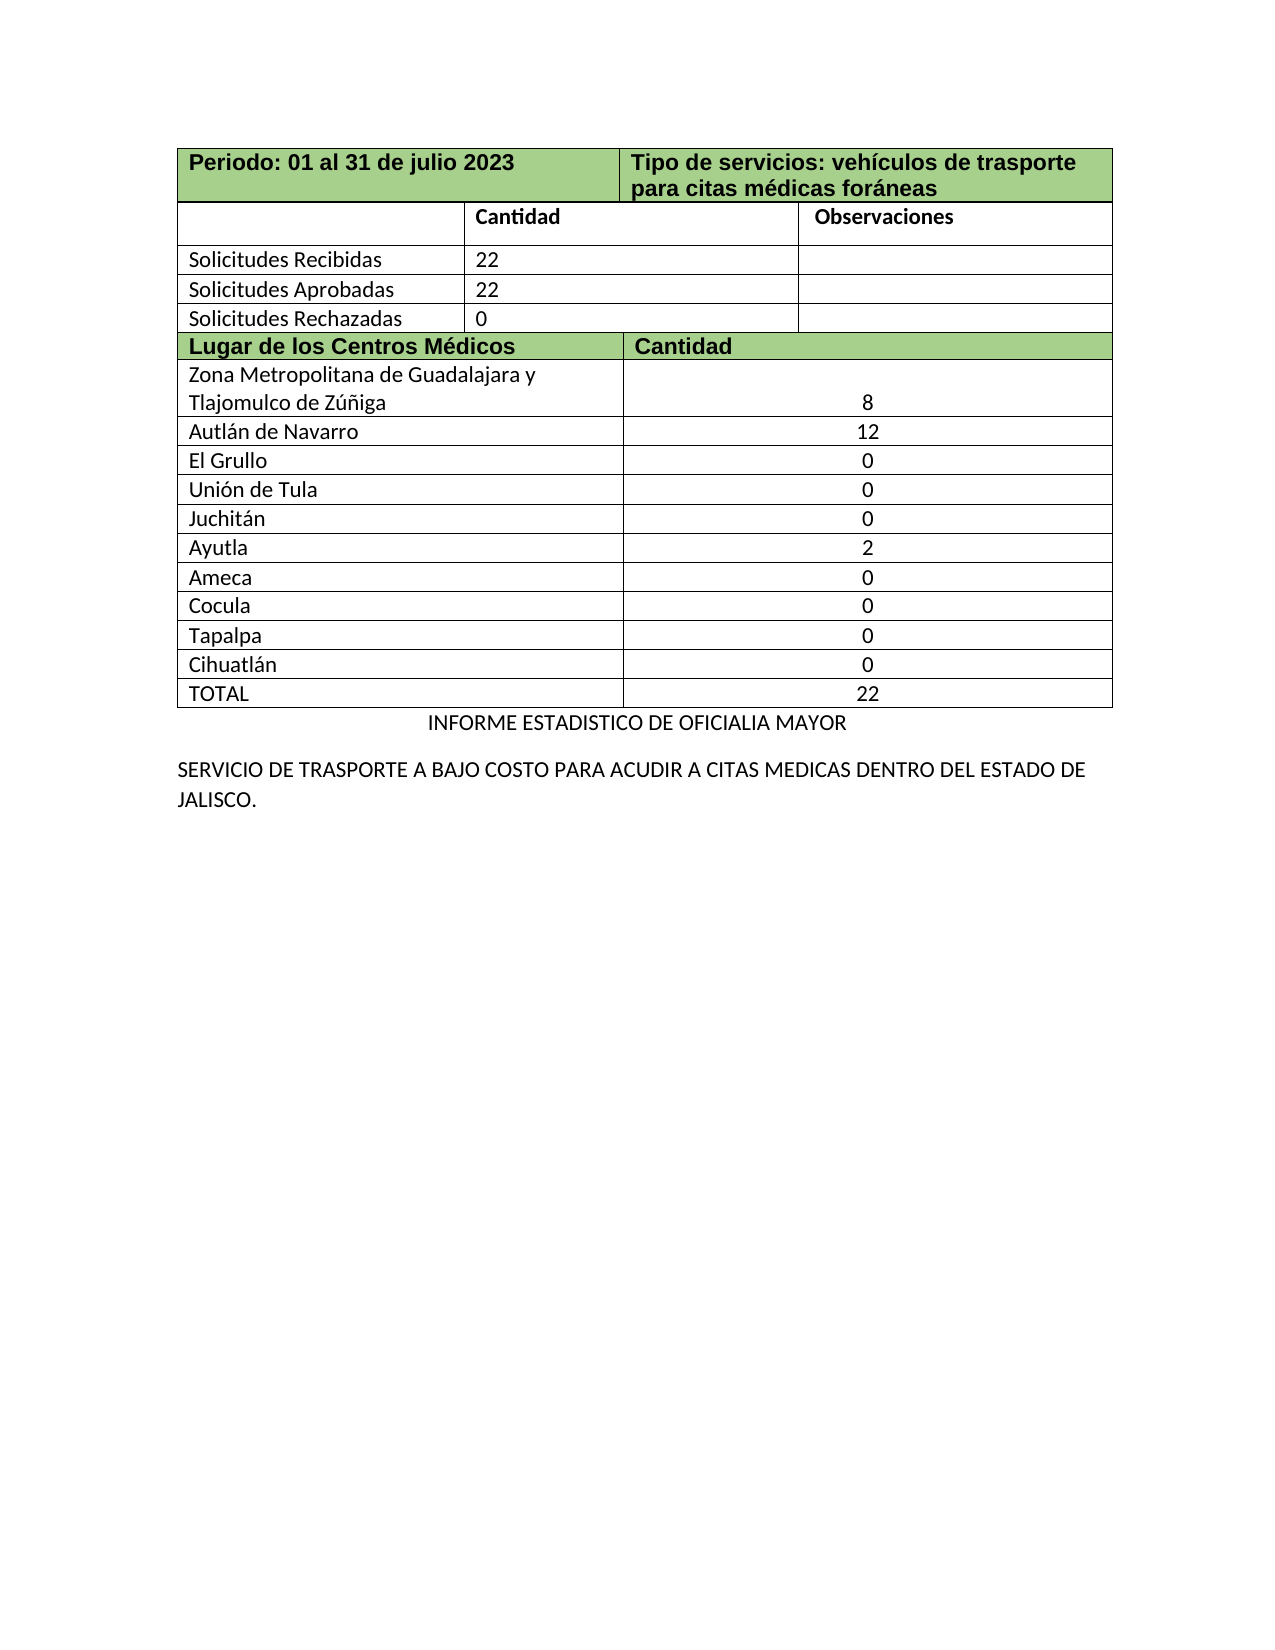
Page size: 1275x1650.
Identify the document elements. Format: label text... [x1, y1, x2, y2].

table_cell TOTAL [178, 679, 623, 707]
table_cell Lugar de los Centros Médicos [178, 333, 623, 359]
table_cell 0 [624, 446, 1112, 474]
table_cell Solicitudes Rechazadas [178, 304, 464, 332]
table_cell Cihuatlán [178, 650, 623, 678]
table_cell 2 [624, 534, 1112, 562]
table_cell 0 [624, 475, 1112, 503]
table_cell Zona Metropolitana de Guadalajara y Tlajomulco de Zúñiga [178, 360, 623, 416]
table_cell Cocula [178, 592, 623, 620]
table_cell Ayutla [178, 534, 623, 562]
table_cell [799, 246, 1112, 274]
table_cell Autlán de Navarro [178, 417, 623, 445]
table_cell Ameca [178, 563, 623, 591]
table_cell [799, 275, 1112, 303]
table_cell El Grullo [178, 446, 623, 474]
table_cell 0 [624, 592, 1112, 620]
table_cell 22 [624, 679, 1112, 707]
table_cell Tapalpa [178, 621, 623, 649]
table_cell 0 [624, 650, 1112, 678]
table_cell 22 [465, 275, 798, 303]
table_cell Cantidad [624, 333, 1112, 359]
table_cell Solicitudes Recibidas [178, 246, 464, 274]
table_cell [178, 203, 464, 244]
table_cell 0 [624, 505, 1112, 532]
table_cell 0 [465, 304, 798, 332]
text SERVICIO DE TRASPORTE A BAJO COSTO PARA ACUDIR A CITAS MEDICAS DENTRO DEL ESTADO DE JALISCO. [177, 755, 1098, 813]
table_header Periodo: 01 al 31 de julio 2023 [178, 149, 619, 201]
table_cell 0 [624, 563, 1112, 591]
table_header Tipo de servicios: vehículos de trasporte para citas médicas foráneas [620, 149, 1112, 201]
table_cell Solicitudes Aprobadas [178, 275, 464, 303]
table_cell Juchitán [178, 505, 623, 532]
table_cell 0 [624, 621, 1112, 649]
text INFORME ESTADISTICO DE OFICIALIA MAYOR [177, 708, 1098, 736]
table_cell Unión de Tula [178, 475, 623, 503]
table_cell 12 [624, 417, 1112, 445]
table_cell 22 [465, 246, 798, 274]
table_cell [799, 304, 1112, 332]
table_cell 8 [624, 360, 1112, 416]
table_cell Cantidad [465, 203, 798, 244]
table_cell Observaciones [799, 203, 1112, 244]
